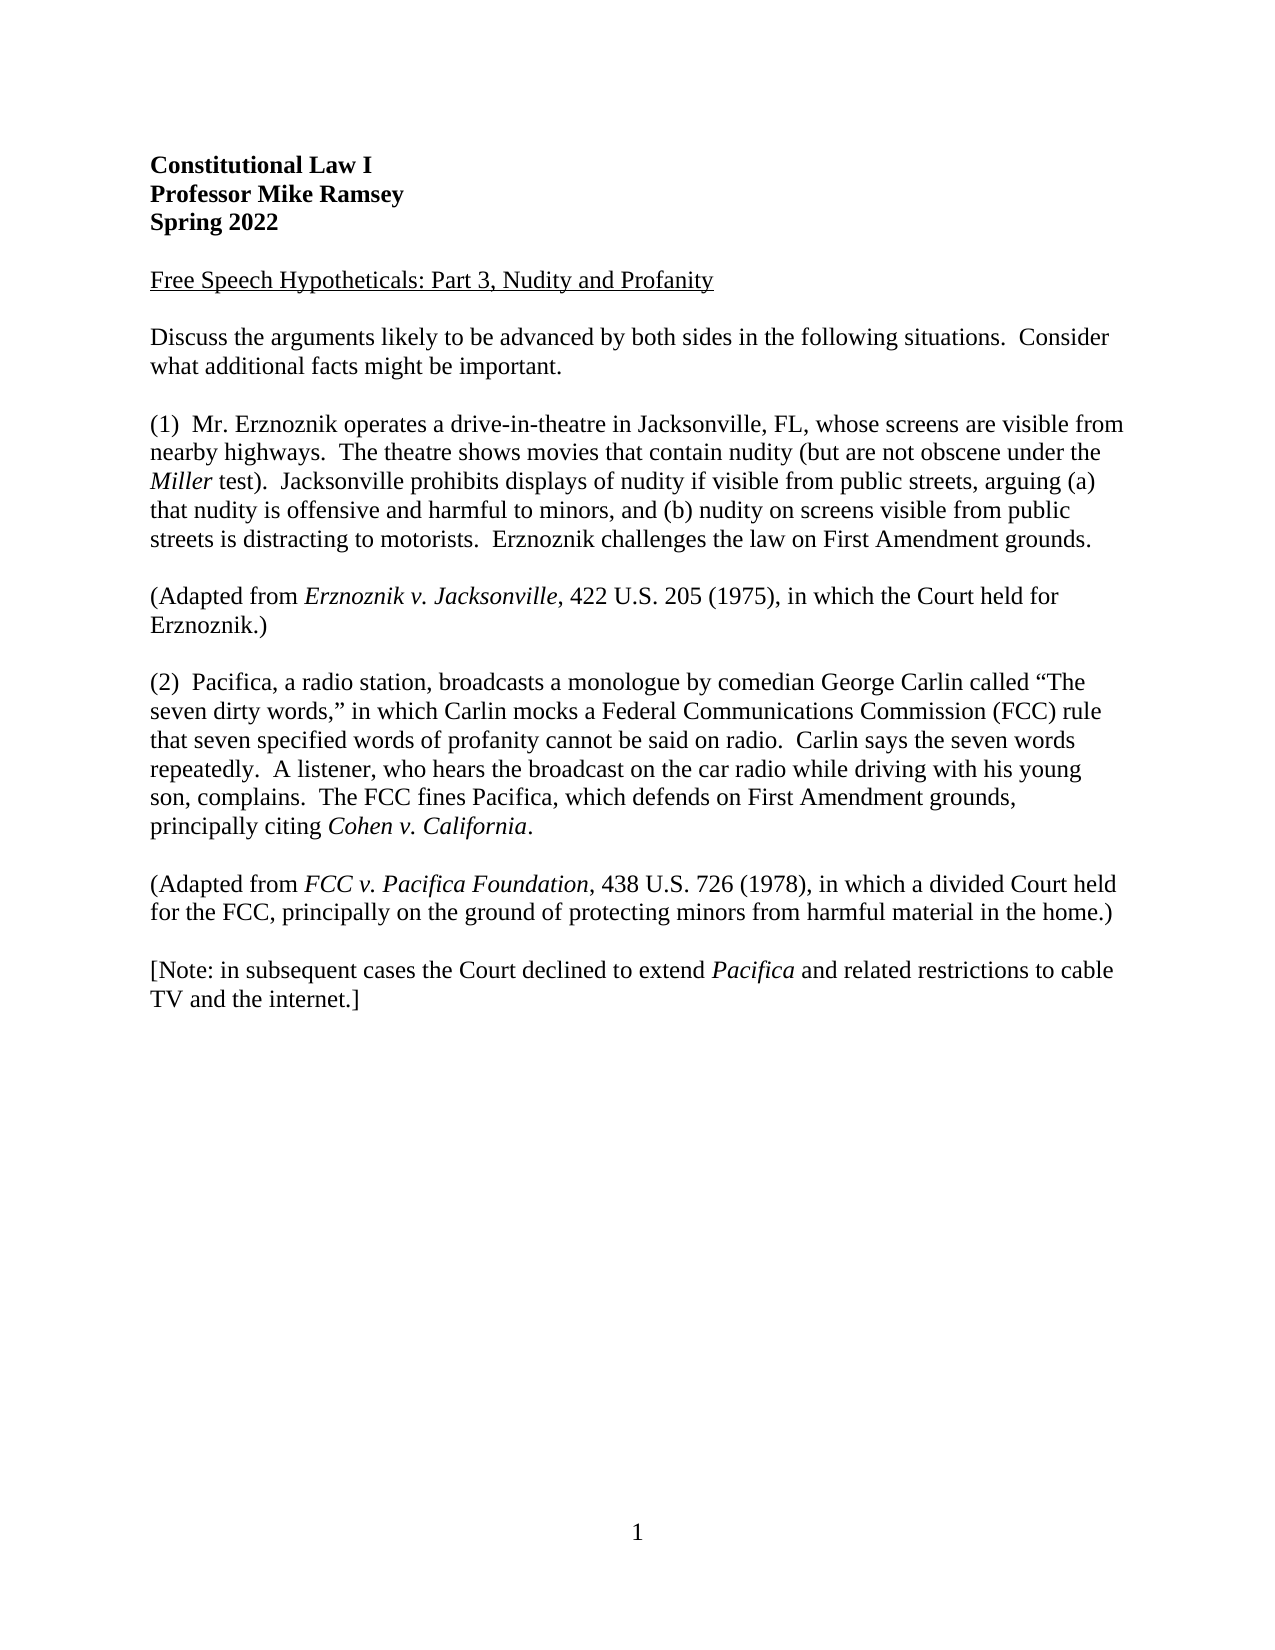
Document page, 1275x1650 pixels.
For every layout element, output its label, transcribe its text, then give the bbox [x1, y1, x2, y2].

text Discuss the arguments likely to be advanced by both sides in the following situations. Consider what additional facts might be important. [150, 322, 1125, 380]
text (2) Pacifica, a radio station, broadcasts a monologue by comedian George Carlin called “The seven dirty words,” in which Carlin mocks a Federal Communications Commission (FCC) rule that seven specified words of profanity cannot be said on radio. Carlin says the seven words repeatedly. A listener, who hears the broadcast on the car radio while driving with his young son, complains. The FCC fines Pacifica, which defends on First Amendment grounds, principally citing Cohen v. California. [150, 667, 1125, 840]
text Professor Mike Ramsey [150, 179, 1125, 207]
text (1) Mr. Erznoznik operates a drive-in-theatre in Jacksonville, FL, whose screens are visible from nearby highways. The theatre shows movies that contain nudity (but are not obscene under the Miller test). Jacksonville prohibits displays of nudity if visible from public streets, arguing (a) that nudity is offensive and harmful to minors, and (b) nudity on screens visible from public streets is distracting to motorists. Erznoznik challenges the law on First Amendment grounds. [150, 409, 1125, 552]
text Spring 2022 [150, 207, 1125, 236]
text Free Speech Hypotheticals: Part 3, Nudity and Profanity [150, 265, 1125, 294]
text (Adapted from Erznoznik v. Jacksonville, 422 U.S. 205 (1975), in which the Court held for Erznoznik.) [150, 581, 1125, 639]
text Constitutional Law I [150, 150, 1125, 179]
text (Adapted from FCC v. Pacifica Foundation, 438 U.S. 726 (1978), in which a divided Court held for the FCC, principally on the ground of protecting minors from harmful material in the home.) [150, 869, 1125, 926]
text [Note: in subsequent cases the Court declined to extend Pacifica and related restrictions to cable TV and the internet.] [150, 955, 1125, 1012]
